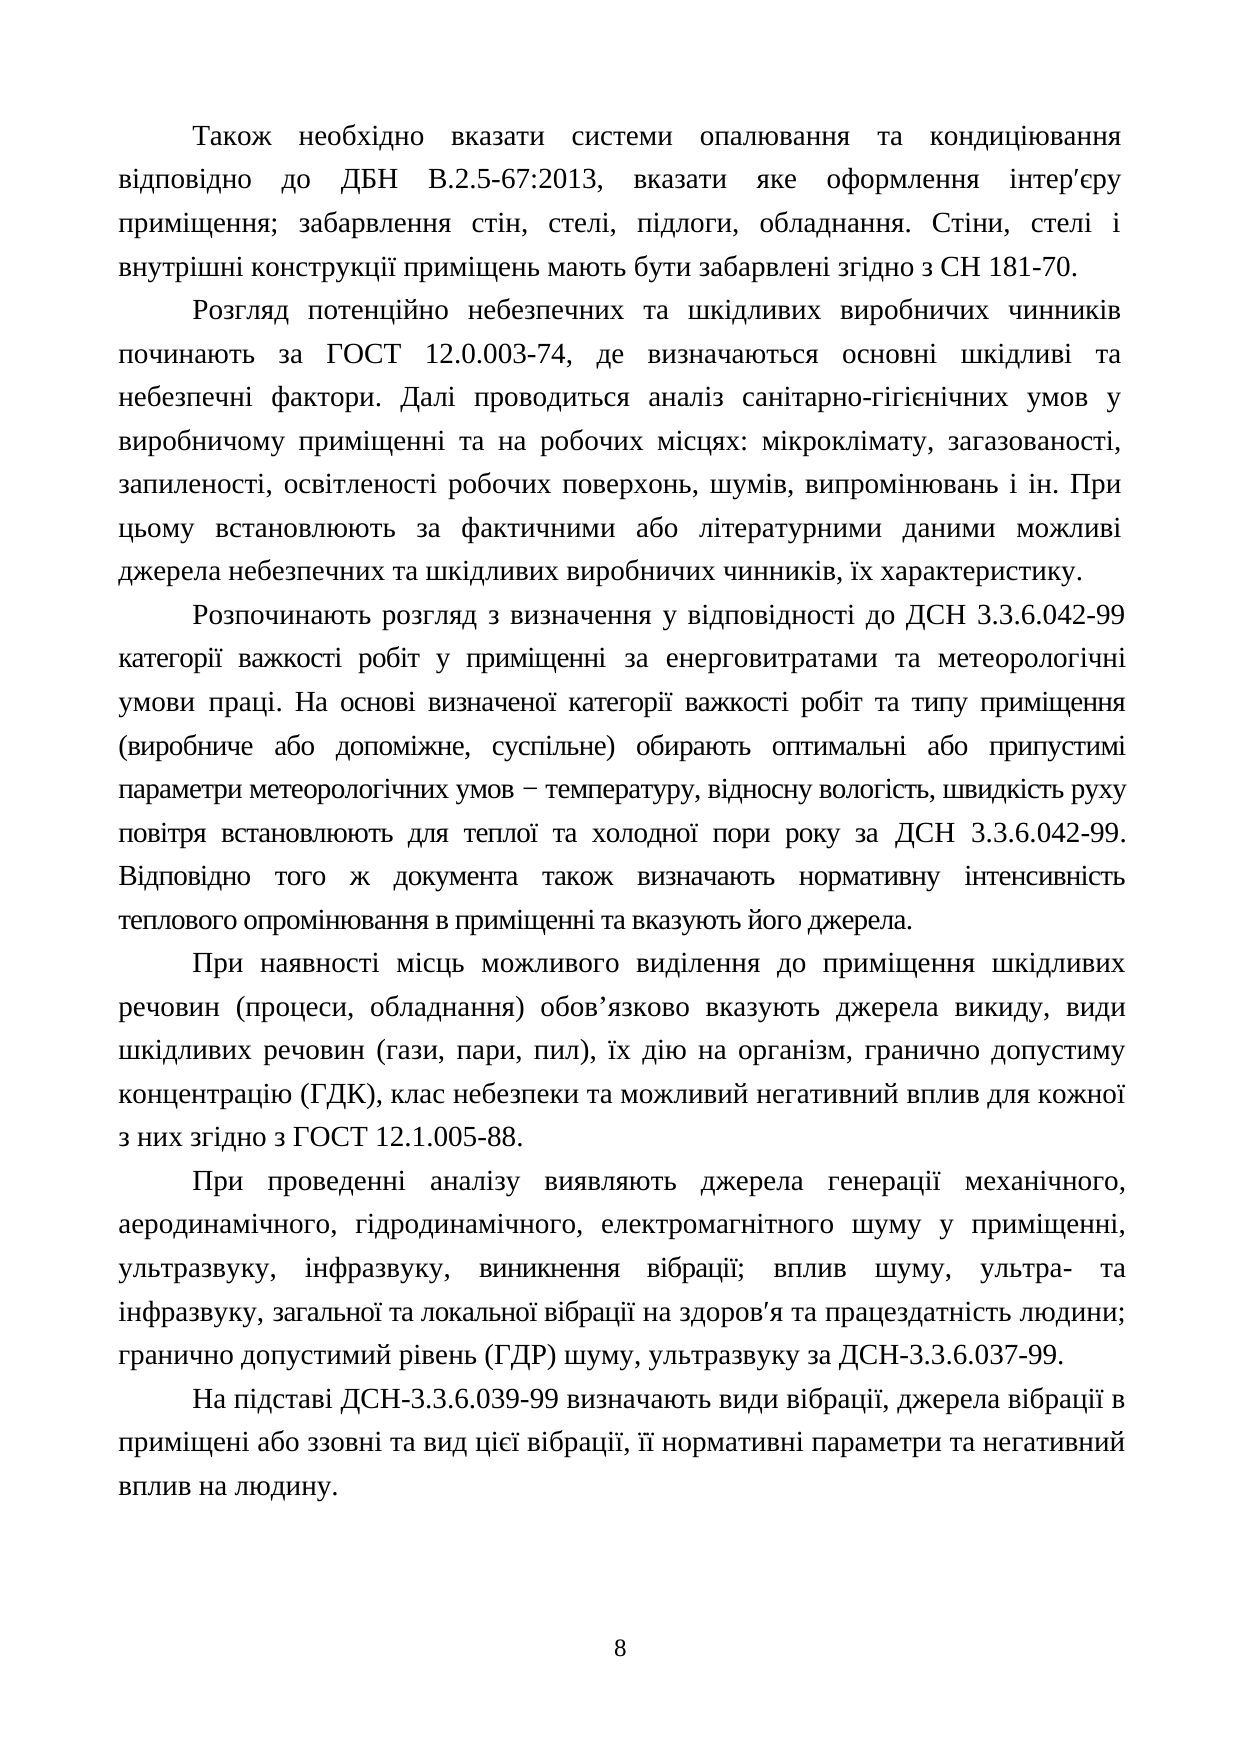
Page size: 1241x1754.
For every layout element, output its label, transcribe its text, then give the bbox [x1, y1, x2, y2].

text При проведенні аналізу виявляють джерела генерації механічного, аеродинамічного, гідродинамічного, електромагнітного шуму у приміщенні, ультразвуку, інфразвуку, виникнення вібрації; вплив шуму, ультра- та інфразвуку, загальної та локальної вібрації на здоров′я та працездатність людини; гранично допустимий рівень (ГДР) шуму, ультразвуку за ДСН-3.3.6.037-99. [118, 1163, 1127, 1371]
text Розпочинають розгляд з визначення у відповідності до ДСН 3.3.6.042-99 категорії важкості робіт у приміщенні за енерговитратами та метеорологічні умови праці. На основі визначеної категорії важкості робіт та типу приміщення (виробниче або допоміжне, суспільне) обирають оптимальні або припустимі параметри метеорологічних умов − температуру, відносну вологість, швидкість руху повітря встановлюють для теплої та холодної пори року за ДСН 3.3.6.042-99. Відповідно того ж документа також визначають нормативну інтенсивність теплового опромінювання в приміщенні та вказують його джерела. [118, 597, 1127, 935]
text На підставі ДСН-3.3.6.039-99 визначають види вібрації, джерела вібрації в приміщені або ззовні та вид цієї вібрації, її нормативні параметри та негативний вплив на людину. [118, 1381, 1127, 1501]
text При наявності місць можливого виділення до приміщення шкідливих речовин (процеси, обладнання) обов’язково вказують джерела викиду, види шкідливих речовин (гази, пари, пил), їх дію на організм, гранично допустиму концентрацію (ГДК), клас небезпеки та можливий негативний вплив для кожної з них згідно з ГОСТ 12.1.005-88. [118, 945, 1127, 1153]
text Також необхідно вказати системи опалювання та кондиціювання відповідно до ДБН В.2.5-67:2013, вказати яке оформлення інтер′єру приміщення; забарвлення стін, стелі, підлоги, обладнання. Стіни, стелі і внутрішні конструкції приміщень мають бути забарвлені згідно з СН 181-70. [118, 118, 1122, 282]
text Розгляд потенційно небезпечних та шкідливих виробничих чинників починають за ГОСТ 12.0.003-74, де визначаються основні шкідливі та небезпечні фактори. Далі проводиться аналіз санітарно-гігієнічних умов у виробничому приміщенні та на робочих місцях: мікроклімату, загазованості, запиленості, освітленості робочих поверхонь, шумів, випромінювань і ін. При цьому встановлюють за фактичними або літературними даними можливі джерела небезпечних та шкідливих виробничих чинників, їх характеристику. [118, 292, 1122, 587]
